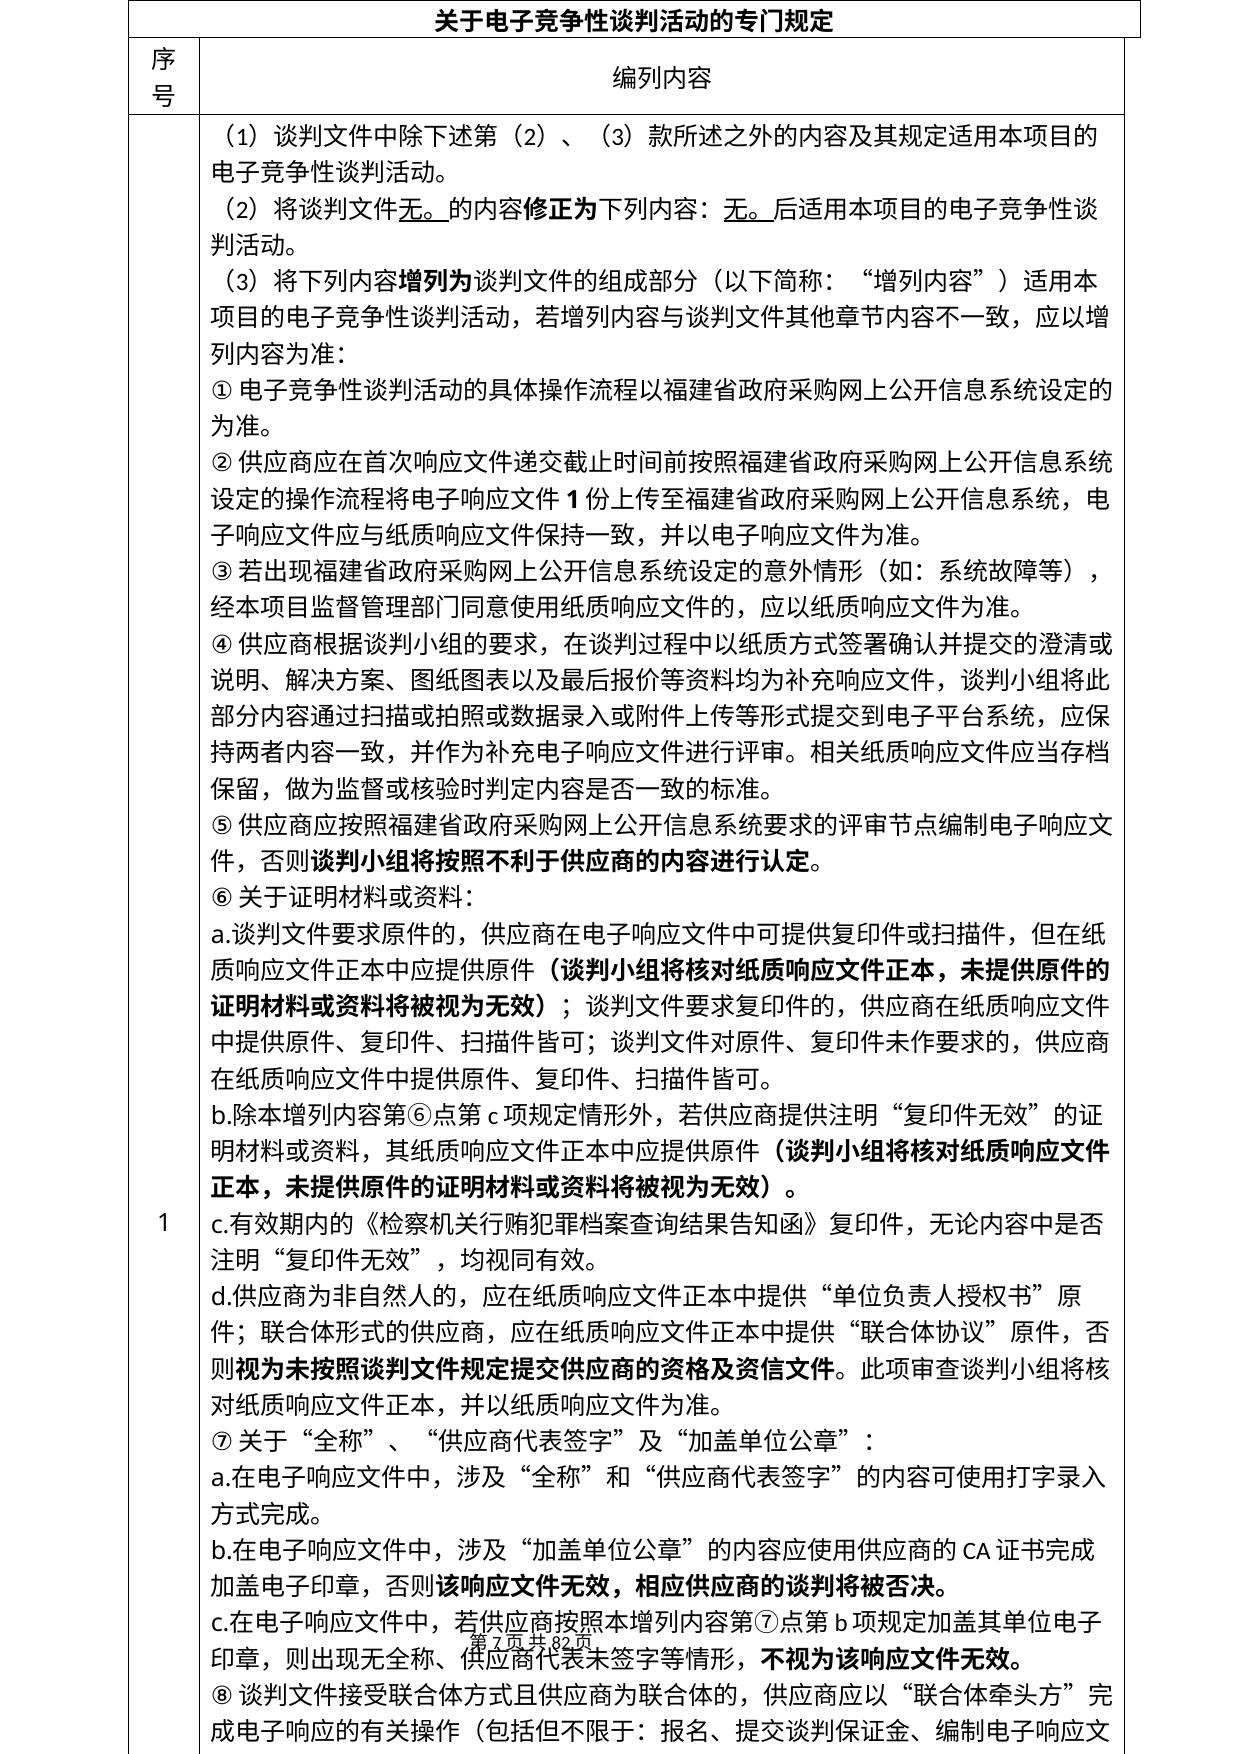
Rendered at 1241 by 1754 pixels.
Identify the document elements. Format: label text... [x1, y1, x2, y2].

table_cell （1）谈判文件中除下述第（2）、（3）款所述之外的内容及其规定适用本项目的电子竞争性谈判活动。 （2）将谈判文件无。的内容修正为下列内容：无。后适用本项目的电子竞争性谈判活动。 （3）将下列内容增列为谈判文件的组成部分（以下简称：“增列内容”）适用本项目的电子竞争性谈判活动，若增列内容与谈判文件其他章节内容不一致，应以增列内容为准： ①电子竞争性谈判活动的具体操作流程以福建省政府采购网上公开信息系统设定的为准。 ②供应商应在首次响应文件递交截止时间前按照福建省政府采购网上公开信息系统设定的操作流程将电子响应文件1份上传至福建省政府采购网上公开信息系统，电子响应文件应与纸质响应文件保持一致，并以电子响应文件为准。 ③若出现福建省政府采购网上公开信息系统设定的意外情形（如：系统故障等），经本项目监督管理部门同意使用纸质响应文件的，应以纸质响应文件为准。 ④供应商根据谈判小组的要求，在谈判过程中以纸质方式签署确认并提交的澄清或说明、解决方案、图纸图表以及最后报价等资料均为补充响应文件，谈判小组将此部分内容通过扫描或拍照或数据录入或附件上传等形式提交到电子平台系统，应保持两者内容一致，并作为补充电子响应文件进行评审。相关纸质响应文件应当存档保留，做为监督或核验时判定内容是否一致的标准。 ⑤供应商应按照福建省政府采购网上公开信息系统要求的评审节点编制电子响应文件，否则谈判小组将按照不利于供应商的内容进行认定。 ⑥关于证明材料或资料： a.谈判文件要求原件的，供应商在电子响应文件中可提供复印件或扫描件，但在纸质响应文件正本中应提供原件（谈判小组将核对纸质响应文件正本，未提供原件的证明材料或资料将被视为无效）；谈判文件要求复印件的，供应商在纸质响应文件中提供原件、复印件、扫描件皆可；谈判文件对原件、复印件未作要求的，供应商在纸质响应文件中提供原件、复印件、扫描件皆可。 b.除本增列内容第⑥点第c项规定情形外，若供应商提供注明“复印件无效”的证明材料或资料，其纸质响应文件正本中应提供原件（谈判小组将核对纸质响应文件正本，未提供原件的证明材料或资料将被视为无效）。 c.有效期内的《检察机关行贿犯罪档案查询结果告知函》复印件，无论内容中是否注明“复印件无效”，均视同有效。 d.供应商为非自然人的，应在纸质响应文件正本中提供“单位负责人授权书”原件；联合体形式的供应商，应在纸质响应文件正本中提供“联合体协议”原件，否则视为未按照谈判文件规定提交供应商的资格及资信文件。此项审查谈判小组将核对纸质响应文件正本，并以纸质响应文件为准。 ⑦关于“全称”、“供应商代表签字”及“加盖单位公章”： a.在电子响应文件中，涉及“全称”和“供应商代表签字”的内容可使用打字录入方式完成。 b.在电子响应文件中，涉及“加盖单位公章”的内容应使用供应商的CA证书完成加盖电子印章，否则该响应文件无效，相应供应商的谈判将被否决。 c.在电子响应文件中，若供应商按照本增列内容第⑦点第b项规定加盖其单位电子印章，则出现无全称、供应商代表未签字等情形，不视为该响应文件无效。 ⑧谈判文件接受联合体方式且供应商为联合体的，供应商应以“联合体牵头方”完成电子响应的有关操作（包括但不限于：报名、提交谈判保证金、编制电子响应文件等）。 ⑨参加谈判活动的供应商代表务必携带供应商的CA证书。因未携带CA证书或者福建省政府采购网上公开信息系统平台显示相关供应商未提交谈判保证金或者供应商仅提交电子响应文件但未提交相对应纸质响应文件的，均视同为该供应商未按照要求提交响应文件，其相应的响应文件将被视为无效且被拒绝。 ⑩参加谈判活动的供应商代表应当在规定的谈判地点等待，并根据谈判小组的要求和安排配合相应谈判工作直至结束。提交最后报价程序结束前，如果在场的合格供应商委派的“供应商代表”不是其响应文件中约定的供应商（为法人或其他组织的）的单位负责人或由其授权的委托代理人或者供应商代表无故中途退场或者自身通讯中断无法联系或者其他原因离场等造成不能按照谈判小组要求参加谈判的，均视同为该供应商自动放弃相应权利并完全认可谈判小组在谈判活动中公布的各项数据、意见和结论，且该供应商将被退出本项目谈判，其提交的响应文件和报价将被否决。供应商的上述行为后果由供应商自行承担且不影响谈判小组依法开展后续相应电子竞争性谈判活动。 ⑾其他：无。 （与电子竞争性谈判活动有关的其他规定或补充内容可在此处填写）。 [200, 115, 1124, 1754]
table_cell 编列内容 [200, 38, 1124, 114]
table_cell 序号 [129, 38, 199, 114]
table_header 关于电子竞争性谈判活动的专门规定 [129, 1, 1140, 37]
table_cell 1 [129, 115, 199, 1754]
